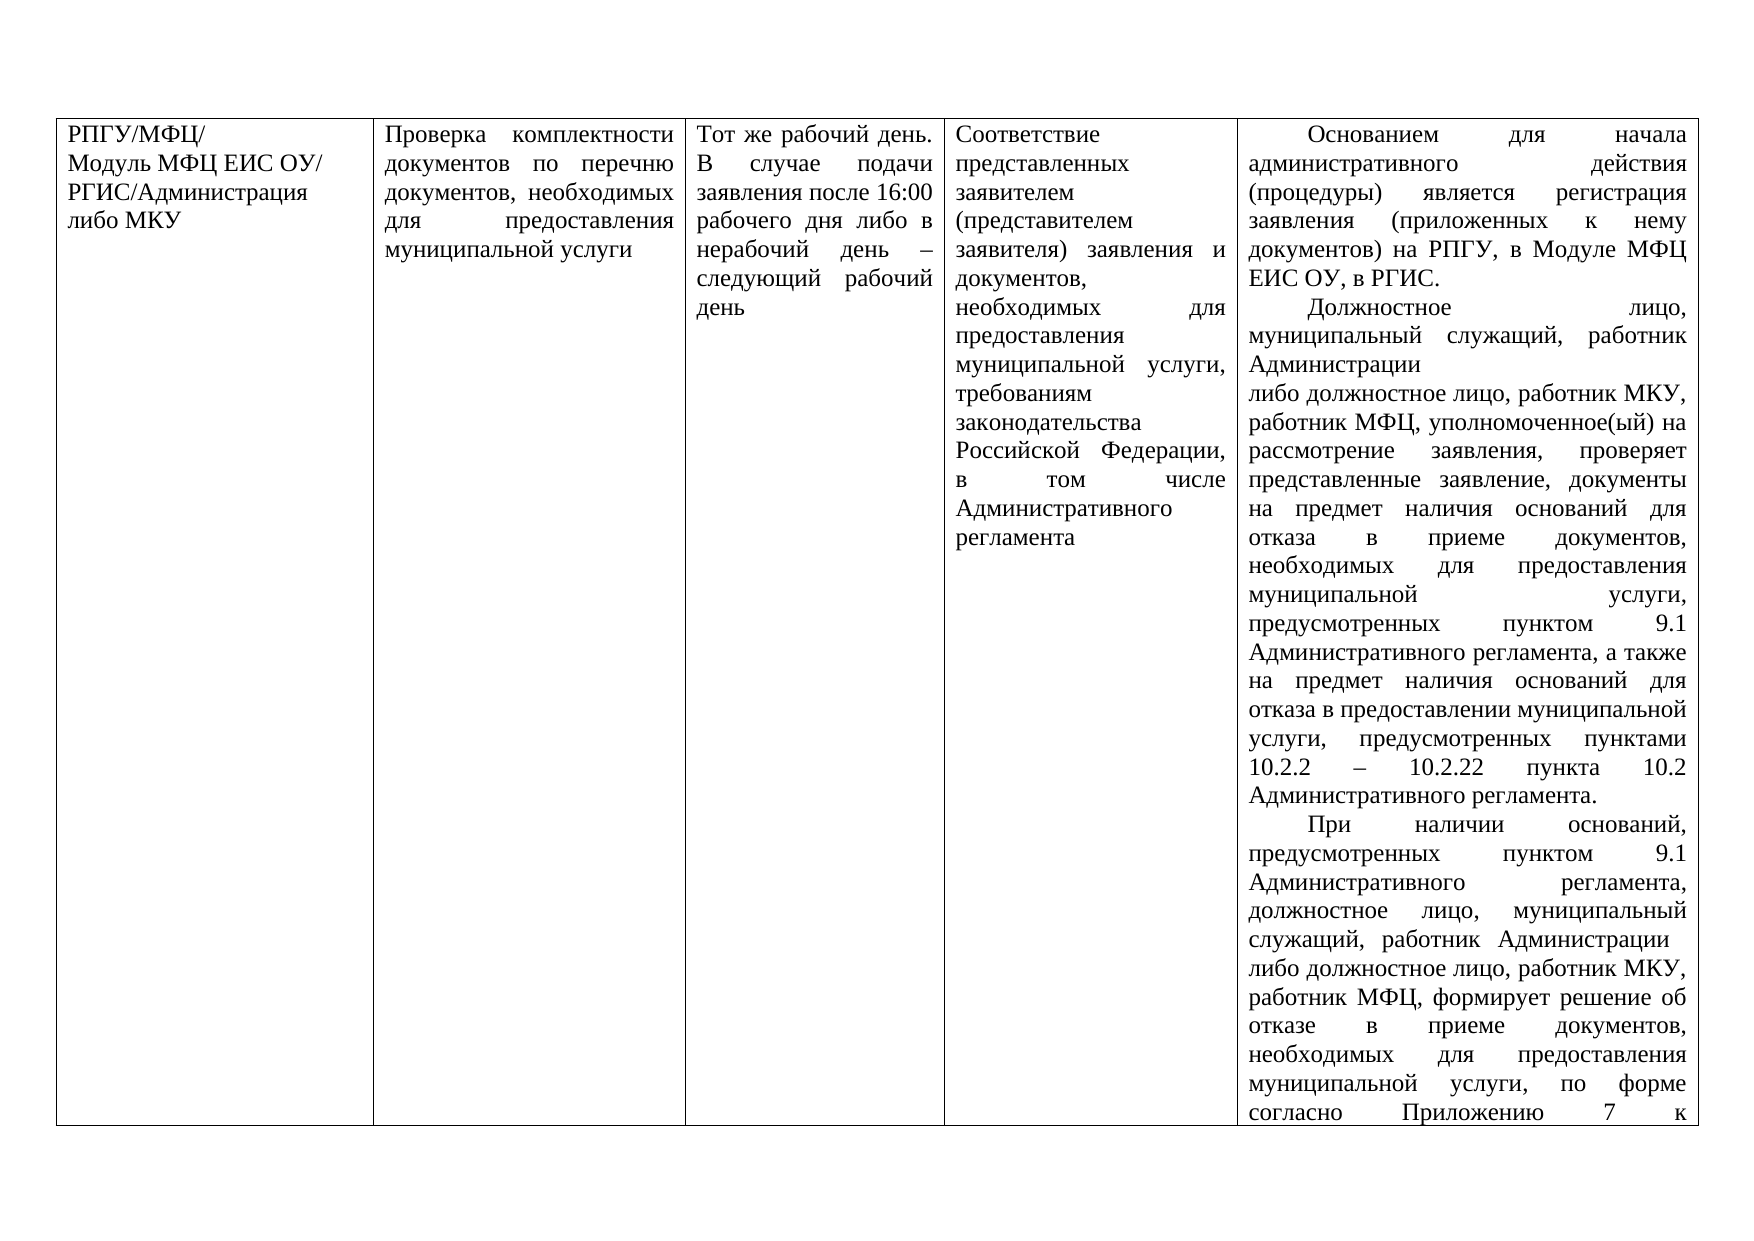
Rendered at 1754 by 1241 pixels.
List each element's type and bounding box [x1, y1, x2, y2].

table_cell [945, 119, 1237, 1125]
table_cell [57, 119, 373, 1125]
table_cell [686, 119, 944, 1125]
table_cell [1238, 119, 1698, 1125]
table_cell [374, 119, 685, 1125]
